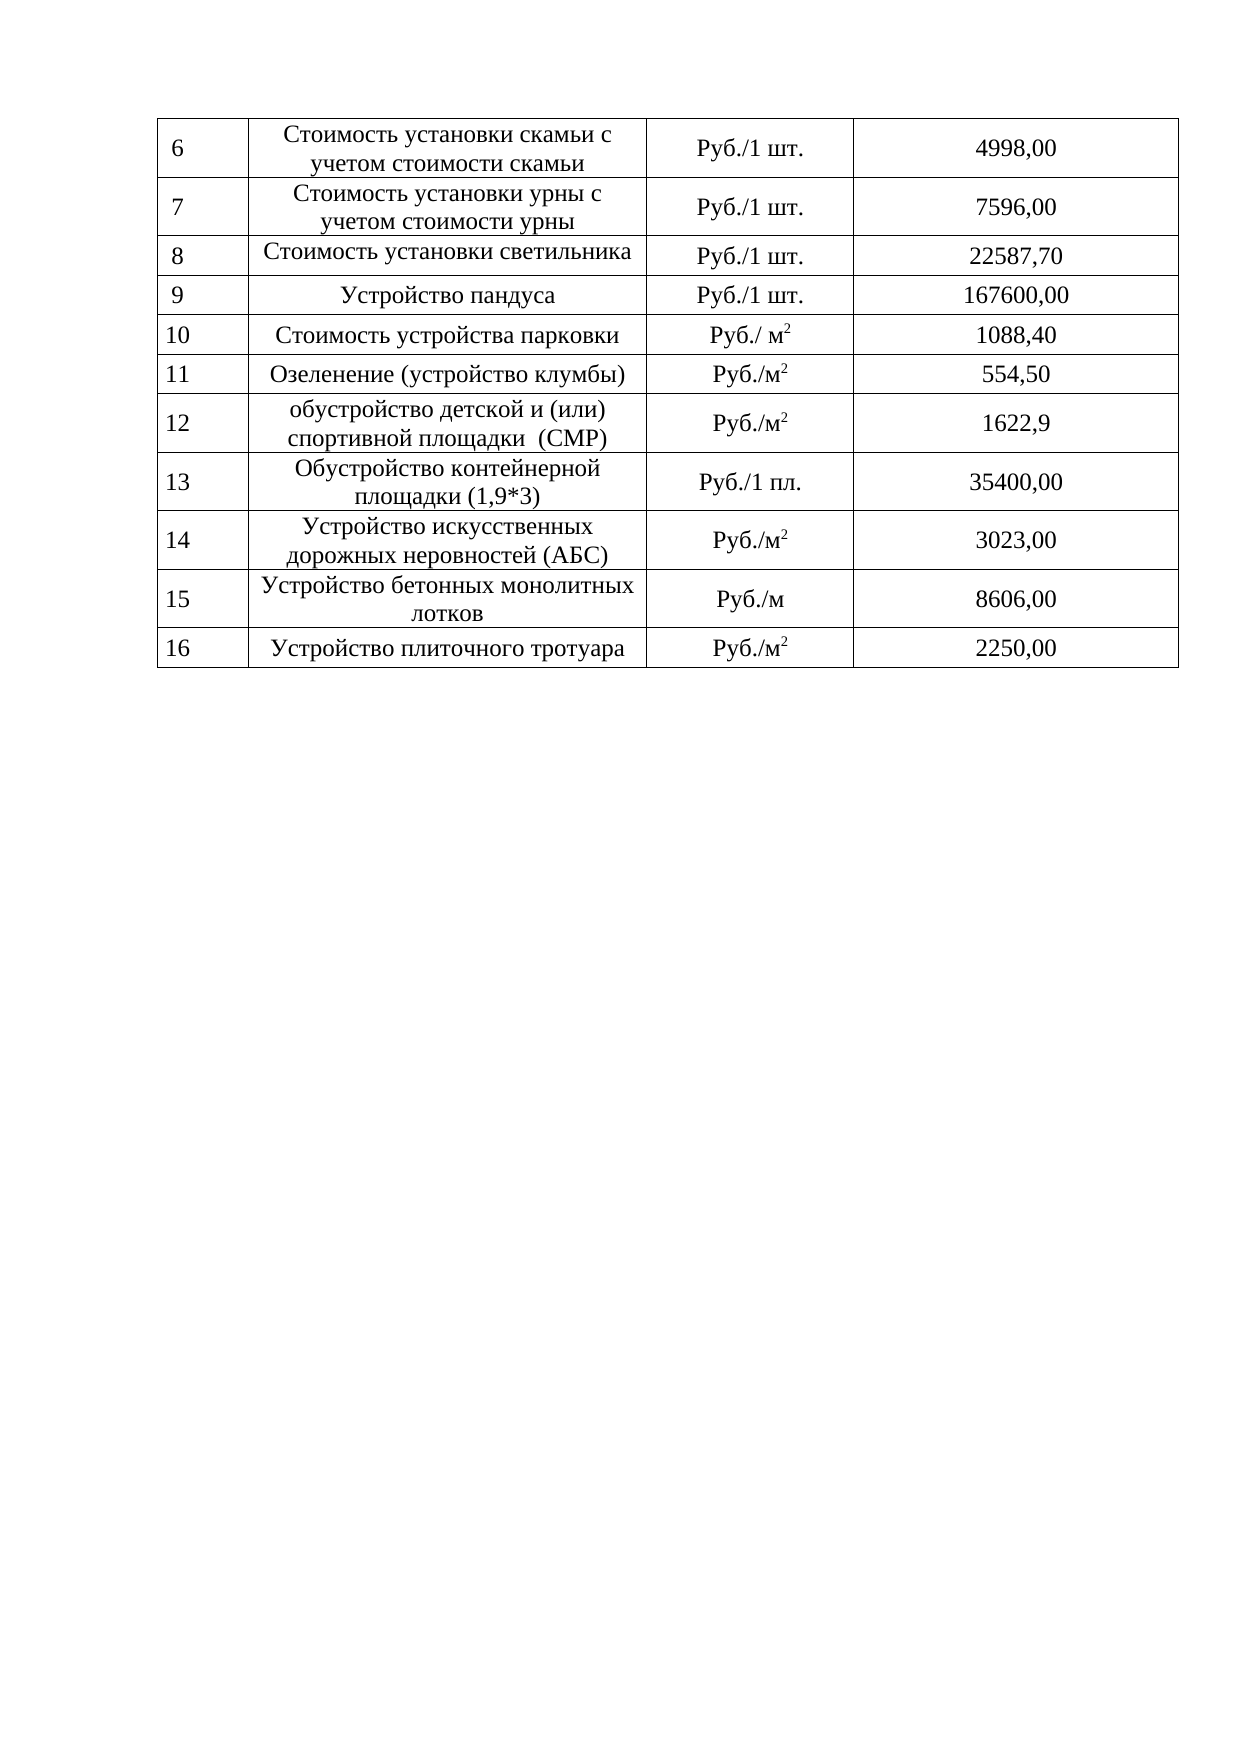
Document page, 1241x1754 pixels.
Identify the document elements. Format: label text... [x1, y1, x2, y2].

table_cell 2250,00 [854, 628, 1178, 667]
table_cell 554,50 [854, 355, 1178, 393]
table_cell 8 [158, 236, 248, 275]
table_cell 1622,9 [854, 394, 1178, 452]
table_cell 35400,00 [854, 453, 1178, 510]
table_cell 12 [158, 394, 248, 452]
table_cell Руб./м [647, 570, 853, 627]
table_cell Руб./м2 [647, 394, 853, 452]
table_cell 8606,00 [854, 570, 1178, 627]
table_cell 1088,40 [854, 315, 1178, 354]
table_cell 10 [158, 315, 248, 354]
table_cell Стоимость установки скамьи с учетом стоимости скамьи [249, 119, 646, 177]
table_cell Устройство искусственных дорожных неровностей (АБС) [249, 511, 646, 569]
table_cell Устройство бетонных монолитных лотков [249, 570, 646, 627]
table_cell 16 [158, 628, 248, 667]
table_cell Руб./ м2 [647, 315, 853, 354]
table_cell 11 [158, 355, 248, 393]
table_cell Руб./1 шт. [647, 276, 853, 314]
table_cell обустройство детской и (или) спортивной площадки (СМР) [249, 394, 646, 452]
table_cell Руб./м2 [647, 355, 853, 393]
table_cell Стоимость устройства парковки [249, 315, 646, 354]
table_cell Устройство пандуса [249, 276, 646, 314]
table_cell 15 [158, 570, 248, 627]
table_cell 13 [158, 453, 248, 510]
table_cell 7 [158, 178, 248, 235]
table_cell Руб./1 шт. [647, 119, 853, 177]
table_cell 4998,00 [854, 119, 1178, 177]
table_cell 9 [158, 276, 248, 314]
table_cell Руб./м2 [647, 628, 853, 667]
table_cell 22587,70 [854, 236, 1178, 275]
table_cell Стоимость установки светильника [249, 236, 646, 275]
table_cell Устройство плиточного тротуара [249, 628, 646, 667]
table_cell Обустройство контейнерной площадки (1,9*3) [249, 453, 646, 510]
table_cell Озеленение (устройство клумбы) [249, 355, 646, 393]
table_cell 167600,00 [854, 276, 1178, 314]
table_cell 7596,00 [854, 178, 1178, 235]
table_cell Руб./1 пл. [647, 453, 853, 510]
table_cell 14 [158, 511, 248, 569]
table_cell 3023,00 [854, 511, 1178, 569]
table_cell Руб./1 шт. [647, 178, 853, 235]
table_cell Руб./1 шт. [647, 236, 853, 275]
table_cell Стоимость установки урны с учетом стоимости урны [249, 178, 646, 235]
table_cell 6 [158, 119, 248, 177]
table_cell Руб./м2 [647, 511, 853, 569]
